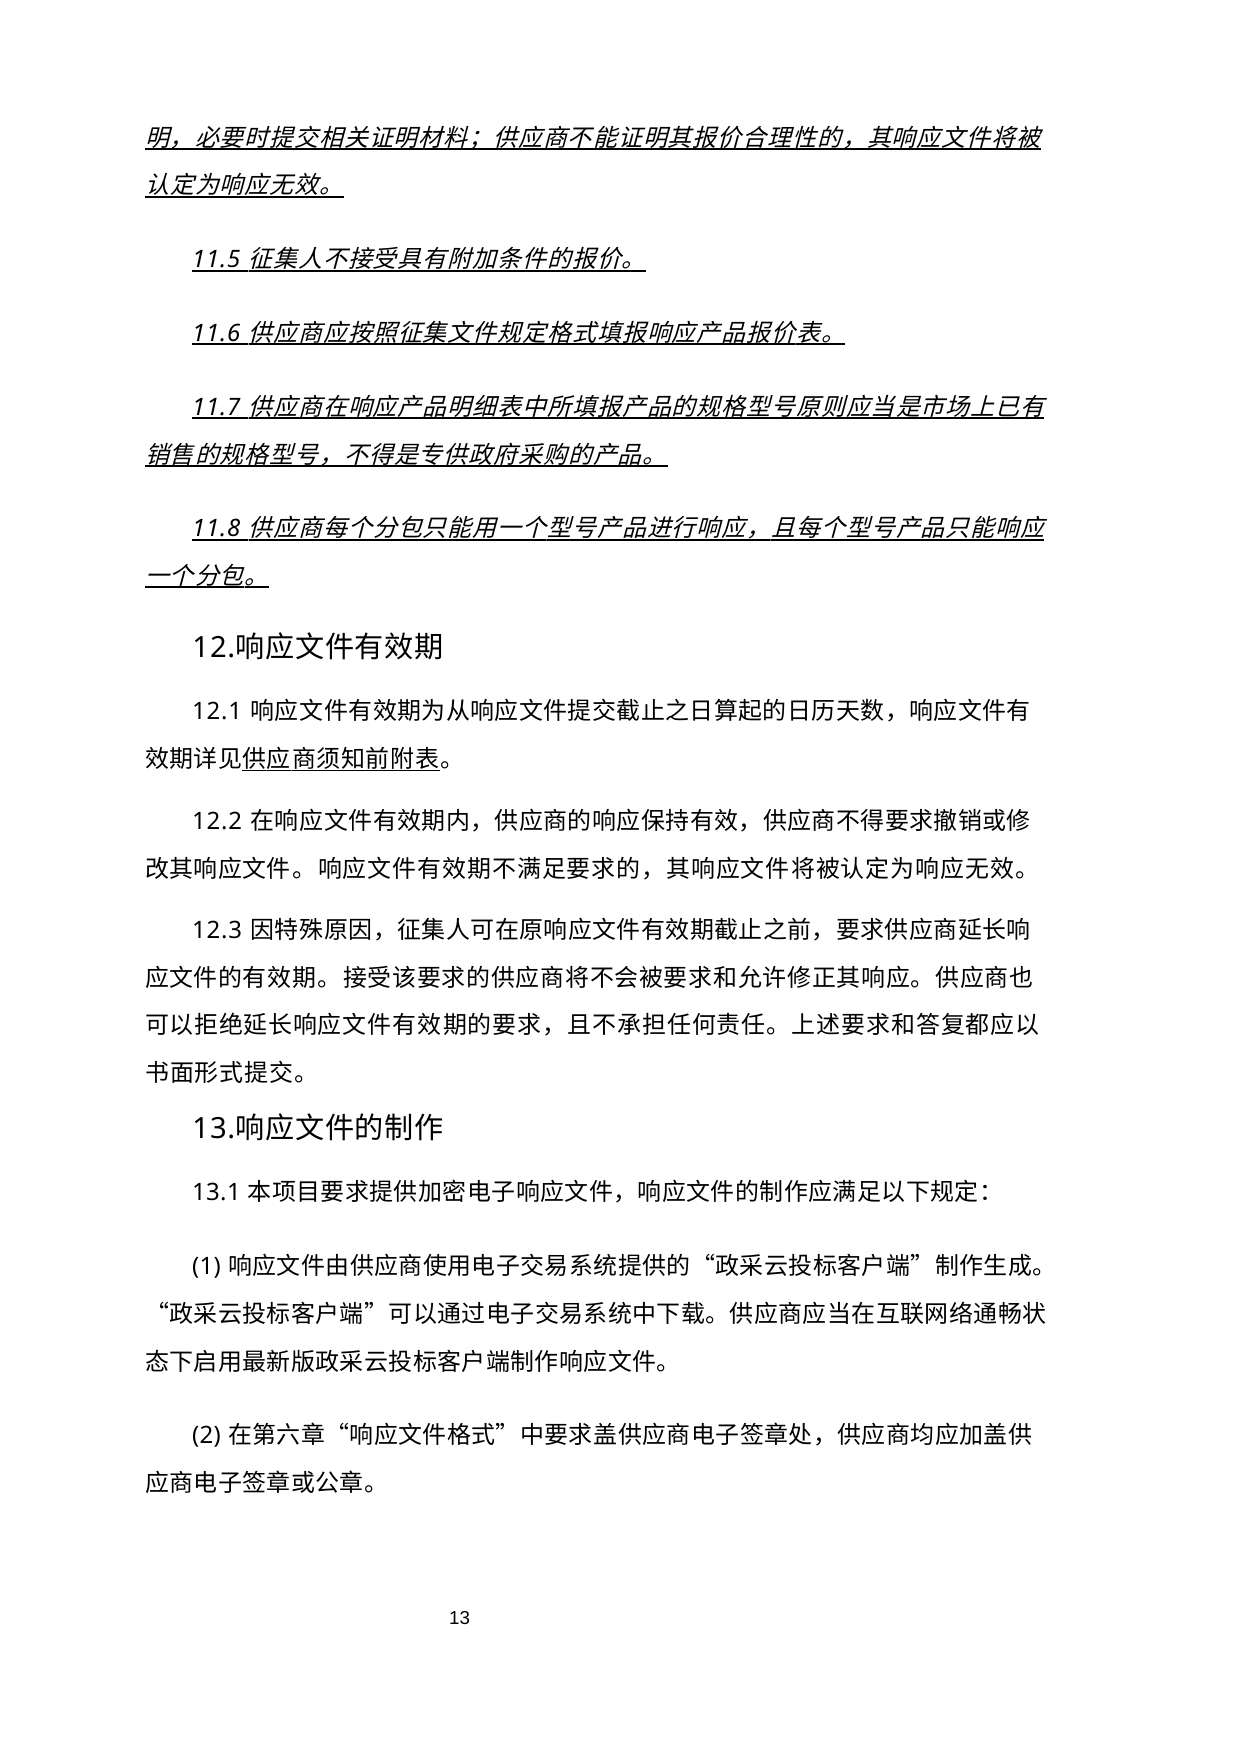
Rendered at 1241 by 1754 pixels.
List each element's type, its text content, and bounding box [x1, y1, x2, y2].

text 11.6 供应商应按照征集文件规定格式填报响应产品报价表。 [145, 313, 1054, 348]
text 12.2 在响应文件有效期内，供应商的响应保持有效，供应商不得要求撤销或修改其响应文件。响应文件有效期不满足要求的，其响应文件将被认定为响应无效。 [145, 801, 1054, 884]
text 12.响应文件有效期 [192, 633, 1054, 666]
text 11.8 供应商每个分包只能用一个型号产品进行响应，且每个型号产品只能响应一个分包。 [145, 509, 1054, 591]
text (2) 在第六章“响应文件格式”中要求盖供应商电子签章处，供应商均应加盖供应商电子签章或公章。 [145, 1416, 1054, 1499]
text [145, 118, 1054, 201]
text 12.1 响应文件有效期为从响应文件提交截止之日算起的日历天数，响应文件有效期详见供应商须知前附表。 [145, 692, 1054, 774]
text (1) 响应文件由供应商使用电子交易系统提供的“政采云投标客户端”制作生成。“政采云投标客户端”可以通过电子交易系统中下载。供应商应当在互联网络通畅状态下启用最新版政采云投标客户端制作响应文件。 [145, 1246, 1054, 1377]
text 11.5 征集人不接受具有附加条件的报价。 [145, 240, 1054, 274]
text 13.1 本项目要求提供加密电子响应文件，响应文件的制作应满足以下规定： [145, 1172, 1054, 1207]
text 11.7 供应商在响应产品明细表中所填报产品的规格型号原则应当是市场上已有销售的规格型号，不得是专供政府采购的产品。 [145, 387, 1054, 470]
text 12.3 因特殊原因，征集人可在原响应文件有效期截止之前，要求供应商延长响应文件的有效期。接受该要求的供应商将不会被要求和允许修正其响应。供应商也可以拒绝延长响应文件有效期的要求，且不承担任何责任。上述要求和答复都应以书面形式提交。 [145, 911, 1054, 1088]
text 13.响应文件的制作 [192, 1114, 1054, 1146]
